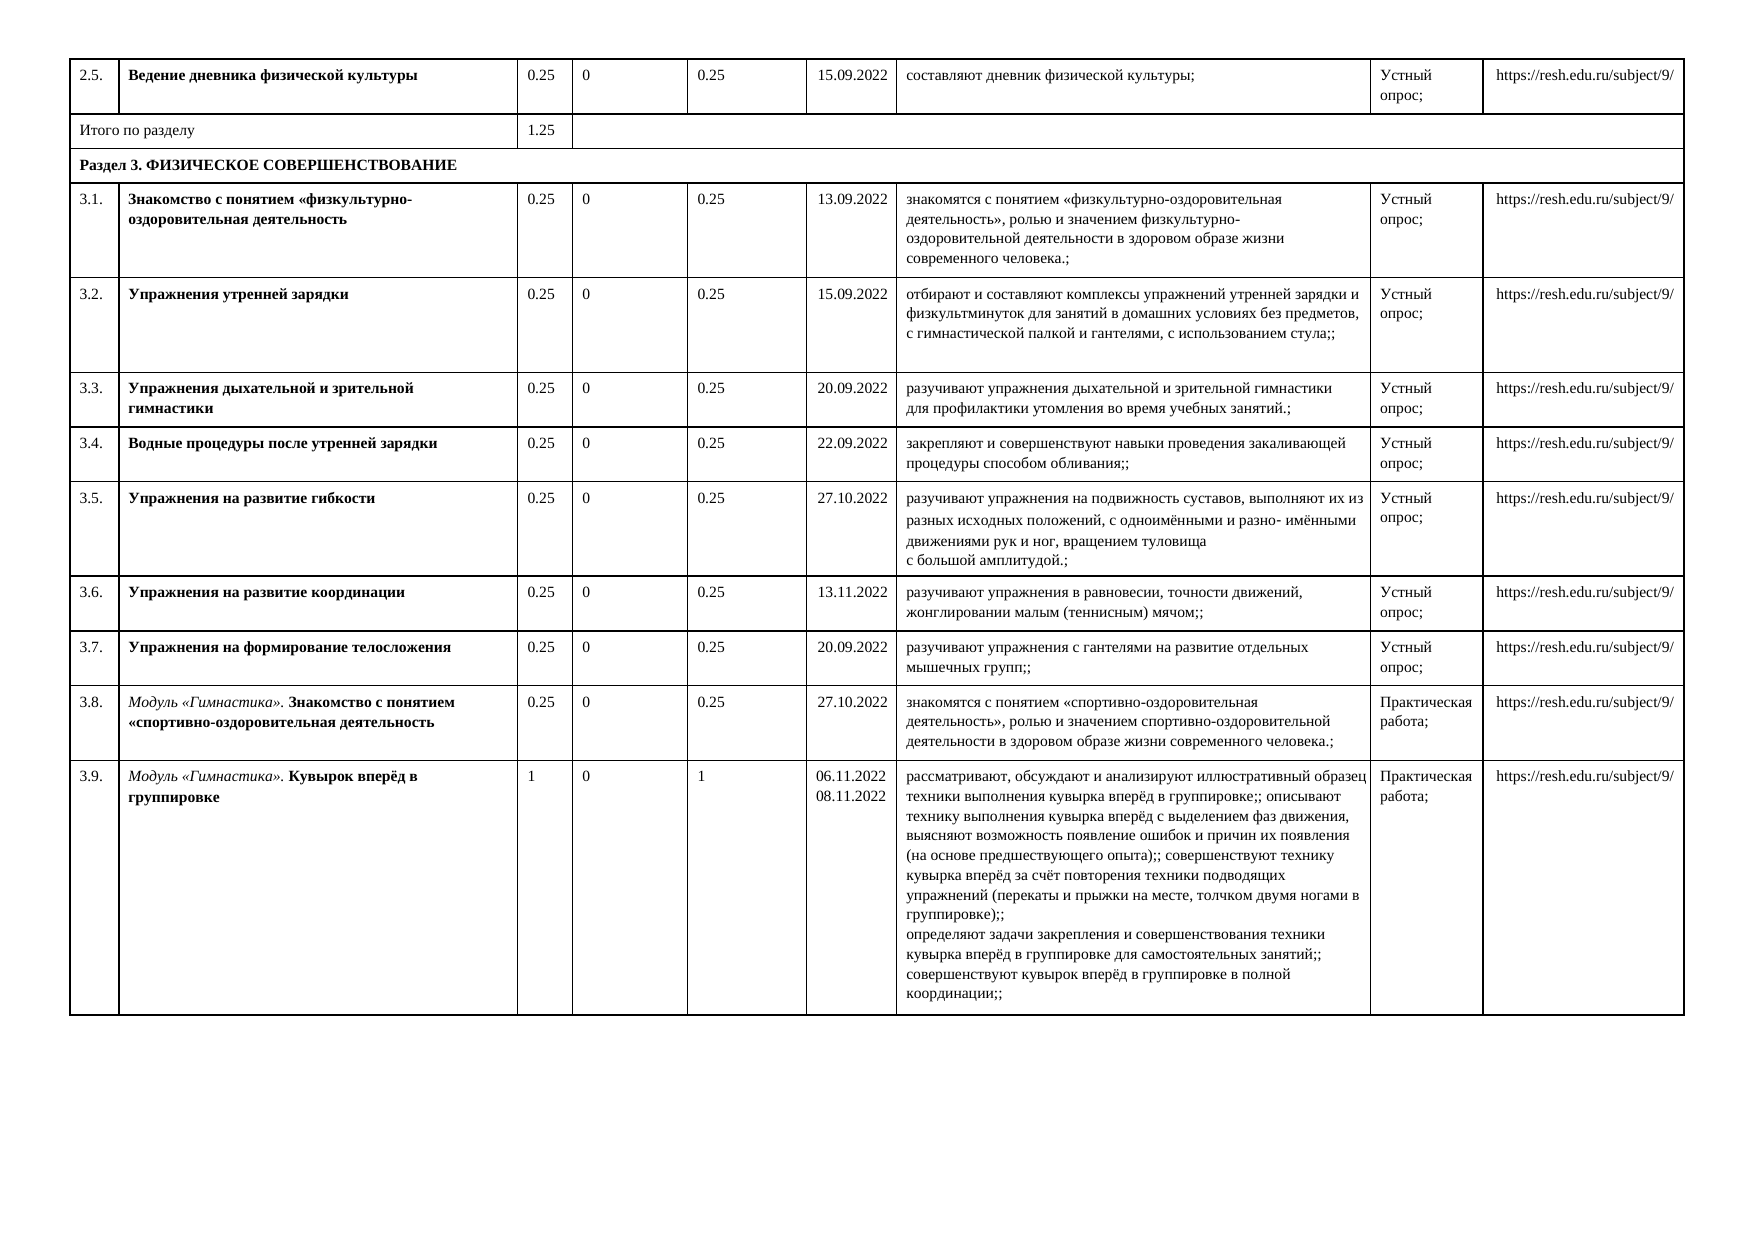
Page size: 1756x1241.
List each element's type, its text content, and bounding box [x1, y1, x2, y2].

table_cell Устный опрос; [1371, 577, 1482, 630]
table_cell 0.25 [518, 577, 572, 630]
table_cell Устный опрос; [1371, 632, 1482, 685]
table_cell 20.09.2022 [807, 632, 896, 685]
table_cell 0.25 [518, 428, 572, 481]
table_cell Упражнения на формирование телосложения [120, 632, 517, 685]
table_cell Упражнения на развитие гибкости [120, 482, 517, 575]
table_cell Устный опрос; [1371, 278, 1482, 371]
table_cell https://resh.edu.ru/subject/9/ [1484, 482, 1683, 575]
table_cell 0.25 [518, 686, 572, 759]
table_cell https://resh.edu.ru/subject/9/ [1484, 278, 1683, 371]
table_cell разучивают упражнения дыхательной и зрительной гимнастики для профилактики утомления во время учебных занятий.; [897, 373, 1370, 426]
table_header 0 [573, 60, 687, 113]
table_header 15.09.2022 [807, 60, 896, 113]
table_cell 0.25 [518, 373, 572, 426]
table_cell 0 [573, 761, 687, 1014]
table_cell 0 [573, 686, 687, 759]
table_cell Устный опрос; [1371, 482, 1482, 575]
table_cell Практическая работа; [1371, 761, 1482, 1014]
table_cell 15.09.2022 [807, 278, 896, 371]
table_cell 0.25 [688, 184, 806, 277]
table_cell 0.25 [688, 577, 806, 630]
table_cell 0 [573, 482, 687, 575]
table_cell отбирают и составляют комплексы упражнений утренней зарядки и физкультминуток для занятий в домашних условиях без предметов, с гимнастической палкой и гантелями, с использованием стула;; [897, 278, 1370, 371]
table_cell Знакомство с понятием «физкультурно- оздоровительная деятельность [120, 184, 517, 277]
table_cell рассматривают, обсуждают и анализируют иллюстративный образец техники выполнения кувырка вперёд в группировке;; описывают технику выполнения кувырка вперёд с выделением фаз движения, выясняют возможность появление ошибок и причин их появления (на основе предшествующего опыта);; совершенствуют технику кувырка вперёд за счёт повторения техники подводящих упражнений (перекаты и прыжки на месте, толчком двумя ногами в группировке);; определяют задачи закрепления и совершенствования техники кувырка вперёд в группировке для самостоятельных занятий;; совершенствуют кувырок вперёд в группировке в полной координации;; [897, 761, 1370, 1014]
table_cell 0 [573, 577, 687, 630]
table_cell 1 [518, 761, 572, 1014]
table_cell знакомятся с понятием «физкультурно-оздоровительная деятельность», ролью и значением физкультурно- оздоровительной деятельности в здоровом образе жизни современного человека.; [897, 184, 1370, 277]
table_cell https://resh.edu.ru/subject/9/ [1484, 577, 1683, 630]
table_cell Устный опрос; [1371, 373, 1482, 426]
table_cell 3.2. [71, 278, 118, 371]
table_cell Устный опрос; [1371, 184, 1482, 277]
table_cell 0 [573, 632, 687, 685]
table_header 0.25 [518, 60, 572, 113]
table_cell 0 [573, 373, 687, 426]
table_cell 3.7. [71, 632, 118, 685]
table_cell 13.11.2022 [807, 577, 896, 630]
table_cell 3.8. [71, 686, 118, 759]
table_cell закрепляют и совершенствуют навыки проведения закаливающей процедуры способом обливания;; [897, 428, 1370, 481]
table_cell 0.25 [518, 632, 572, 685]
table_header https://resh.edu.ru/subject/9/ [1484, 60, 1683, 113]
table_cell 0.25 [688, 373, 806, 426]
table_cell 1.25 [518, 115, 572, 148]
table_cell 0.25 [518, 278, 572, 371]
table_header 0.25 [688, 60, 806, 113]
table_cell https://resh.edu.ru/subject/9/ [1484, 686, 1683, 759]
table_cell Упражнения дыхательной и зрительной гимнастики [120, 373, 517, 426]
table_cell Упражнения на развитие координации [120, 577, 517, 630]
table_cell 0.25 [688, 278, 806, 371]
table_cell 27.10.2022 [807, 686, 896, 759]
table_cell 0.25 [688, 428, 806, 481]
table_cell 3.9. [71, 761, 118, 1014]
table_header 2.5. [71, 60, 118, 113]
table_cell Итого по разделу [71, 115, 517, 148]
table_cell 3.3. [71, 373, 118, 426]
table_cell 13.09.2022 [807, 184, 896, 277]
table_cell Упражнения утренней зарядки [120, 278, 517, 371]
table_cell https://resh.edu.ru/subject/9/ [1484, 184, 1683, 277]
table_cell 0 [573, 278, 687, 371]
table_cell 22.09.2022 [807, 428, 896, 481]
table_header Ведение дневника физической культуры [120, 60, 517, 113]
table_cell разучивают упражнения в равновесии, точности движений, жонглировании малым (теннисным) мячом;; [897, 577, 1370, 630]
table_cell 1 [688, 761, 806, 1014]
table_cell Практическая работа; [1371, 686, 1482, 759]
table_cell 0 [573, 184, 687, 277]
table_cell https://resh.edu.ru/subject/9/ [1484, 632, 1683, 685]
table_cell разучивают упражнения с гантелями на развитие отдельных мышечных групп;; [897, 632, 1370, 685]
table_cell 27.10.2022 [807, 482, 896, 575]
table_cell Раздел 3. ФИЗИЧЕСКОЕ СОВЕРШЕНСТВОВАНИЕ [71, 149, 1683, 182]
table_cell 0.25 [688, 632, 806, 685]
table_cell 06.11.2022 08.11.2022 [807, 761, 896, 1014]
table_cell Модуль «Гимнастика». Кувырок вперёд в группировке [120, 761, 517, 1014]
table_cell https://resh.edu.ru/subject/9/ [1484, 373, 1683, 426]
table_header Устный опрос; [1371, 60, 1482, 113]
table_cell 0.25 [518, 482, 572, 575]
table_cell https://resh.edu.ru/subject/9/ [1484, 428, 1683, 481]
table_cell [573, 115, 1683, 148]
table_cell 3.1. [71, 184, 118, 277]
table_cell 3.6. [71, 577, 118, 630]
table_cell 0.25 [518, 184, 572, 277]
table_cell 0 [573, 428, 687, 481]
table_cell 0.25 [688, 686, 806, 759]
table_cell Устный опрос; [1371, 428, 1482, 481]
table_cell разучивают упражнения на подвижность суставов, выполняют их из разных исходных положений, с одноимёнными и разно- имёнными движениями рук и ног, вращением туловища с большой амплитудой.; [897, 482, 1370, 575]
table_header составляют дневник физической культуры; [897, 60, 1370, 113]
table_cell https://resh.edu.ru/subject/9/ [1484, 761, 1683, 1014]
table_cell 20.09.2022 [807, 373, 896, 426]
table_cell знакомятся с понятием «спортивно-оздоровительная деятельность», ролью и значением спортивно-оздоровительной деятельности в здоровом образе жизни современного человека.; [897, 686, 1370, 759]
table_cell Модуль «Гимнастика». Знакомство с понятием «спортивно-оздоровительная деятельность [120, 686, 517, 759]
table_cell 3.4. [71, 428, 118, 481]
table_cell 3.5. [71, 482, 118, 575]
table_cell Водные процедуры после утренней зарядки [120, 428, 517, 481]
table_cell 0.25 [688, 482, 806, 575]
